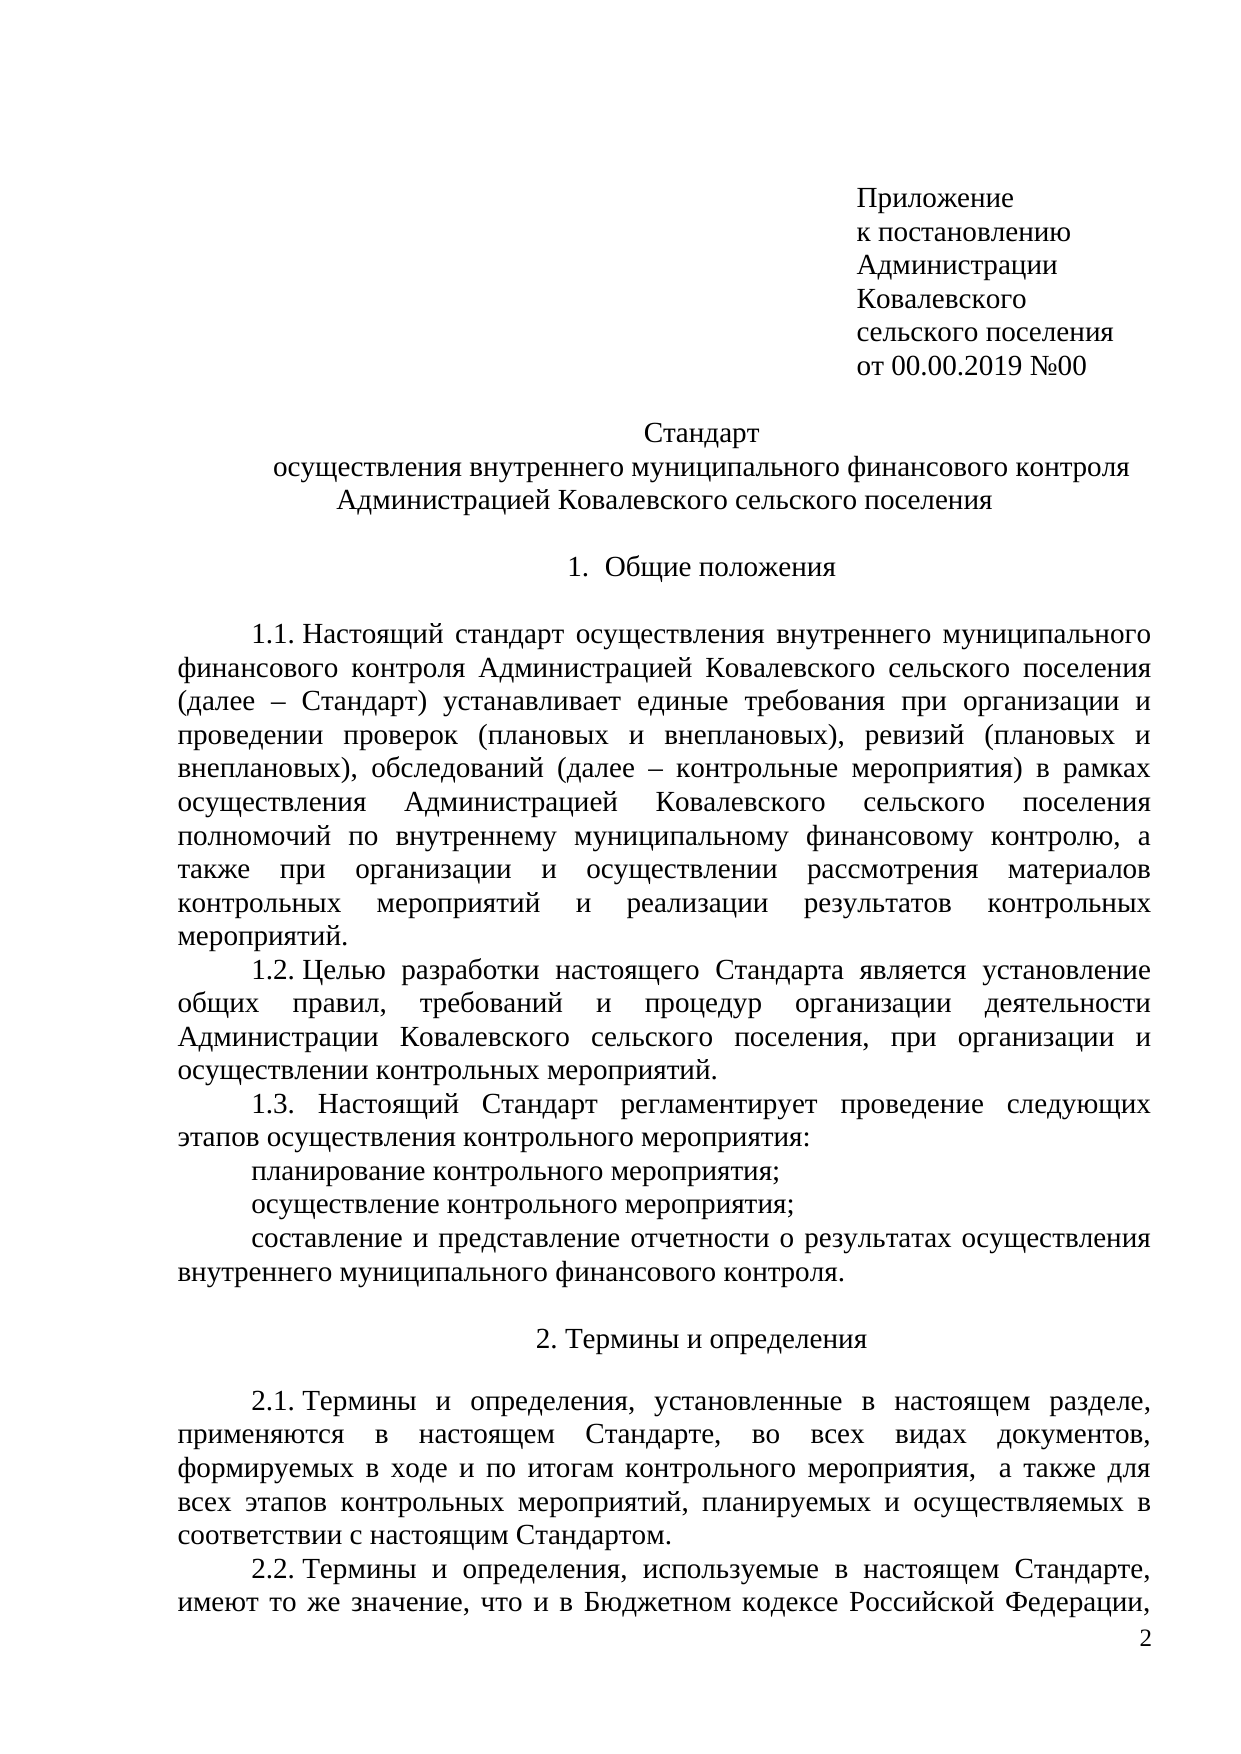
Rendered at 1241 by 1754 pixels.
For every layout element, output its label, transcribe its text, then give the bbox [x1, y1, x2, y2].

list Общие положения [251, 549, 1152, 583]
text 2.1. Термины и определения, установленные в настоящем разделе, применяются в настоящем Стандарте, во всех видах документов, формируемых в ходе и по итогам контрольного мероприятия, а также для всех этапов контрольных мероприятий, планируемых и осуществляемых в соответствии с настоящим Стандартом. [177, 1383, 1152, 1551]
text 1.1. Настоящий стандарт осуществления внутреннего муниципального финансового контроля Администрацией Ковалевского сельского поселения (далее – Стандарт) устанавливает единые требования при организации и проведении проверок (плановых и внеплановых), ревизий (плановых и внеплановых), обследований (далее – контрольные мероприятия) в рамках осуществления Администрацией Ковалевского сельского поселения полномочий по внутреннему муниципальному финансовому контролю, а также при организации и осуществлении рассмотрения материалов контрольных мероприятий и реализации результатов контрольных мероприятий. [177, 616, 1152, 952]
text 1.3. Настоящий Стандарт регламентирует проведение следующих этапов осуществления контрольного мероприятия: [177, 1086, 1152, 1153]
text составление и представление отчетности о результатах осуществления внутреннего муниципального финансового контроля. [177, 1220, 1152, 1287]
text от 00.00.2019 №00 [856, 348, 1152, 382]
text к постановлению Администрации Ковалевского [856, 214, 1152, 314]
text осуществление контрольного мероприятия; [177, 1187, 1152, 1220]
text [177, 1551, 1152, 1618]
text сельского поселения [856, 314, 1152, 348]
text Приложение [856, 180, 1152, 214]
text 1.2. Целью разработки настоящего Стандарта является установление общих правил, требований и процедур организации деятельности Администрации Ковалевского сельского поселения, при организации и осуществлении контрольных мероприятий. [177, 952, 1152, 1086]
text Стандарт [177, 415, 1152, 449]
text осуществления внутреннего муниципального финансового контроля Администрацией Ковалевского сельского поселения [177, 449, 1152, 516]
text 2. Термины и определения [177, 1321, 1152, 1354]
text планирование контрольного мероприятия; [177, 1153, 1152, 1187]
